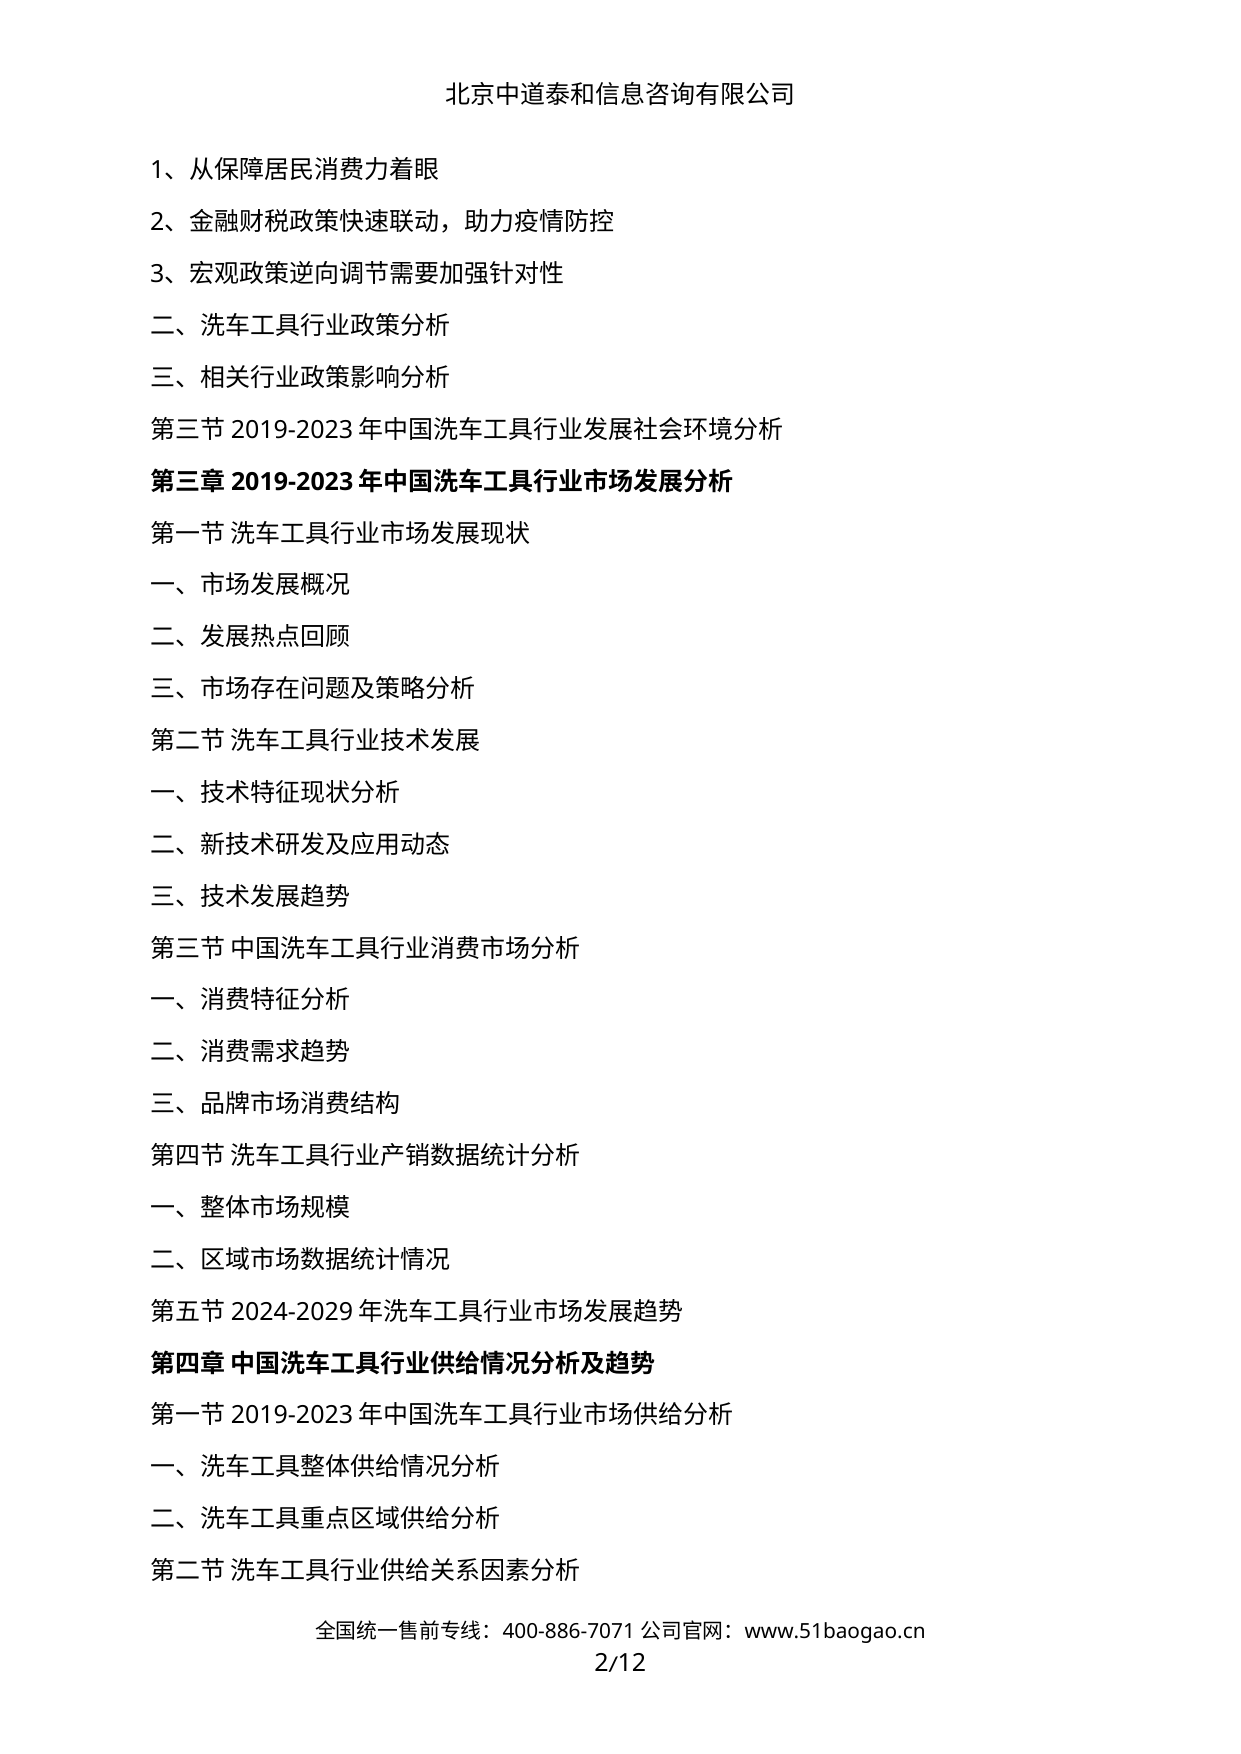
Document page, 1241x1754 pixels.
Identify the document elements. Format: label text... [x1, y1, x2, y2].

text 二、区域市场数据统计情况 [150, 1239, 1090, 1276]
text 二、洗车工具重点区域供给分析 [150, 1499, 1090, 1535]
text 一、消费特征分析 [150, 980, 1090, 1016]
text 二、消费需求趋势 [150, 1032, 1090, 1068]
text 第三章 2019-2023年中国洗车工具行业市场发展分析 [150, 461, 1090, 497]
text 第一节 洗车工具行业市场发展现状 [150, 513, 1090, 549]
text 第四节 洗车工具行业产销数据统计分析 [150, 1136, 1090, 1172]
text 三、技术发展趋势 [150, 876, 1090, 912]
text 一、技术特征现状分析 [150, 772, 1090, 809]
text 第五节 2024-2029年洗车工具行业市场发展趋势 [150, 1291, 1090, 1327]
text 第一节 2019-2023年中国洗车工具行业市场供给分析 [150, 1395, 1090, 1431]
text 第三节 2019-2023年中国洗车工具行业发展社会环境分析 [150, 409, 1090, 446]
text 二、新技术研发及应用动态 [150, 824, 1090, 861]
text 一、洗车工具整体供给情况分析 [150, 1447, 1090, 1483]
text 三、品牌市场消费结构 [150, 1084, 1090, 1120]
text 三、市场存在问题及策略分析 [150, 669, 1090, 705]
text 三、相关行业政策影响分析 [150, 357, 1090, 394]
text 一、整体市场规模 [150, 1187, 1090, 1224]
text 第二节 洗车工具行业技术发展 [150, 721, 1090, 757]
text 3、宏观政策逆向调节需要加强针对性 [150, 254, 1090, 290]
text 二、洗车工具行业政策分析 [150, 306, 1090, 342]
text 第四章 中国洗车工具行业供给情况分析及趋势 [150, 1343, 1090, 1379]
text 一、市场发展概况 [150, 565, 1090, 601]
text 2、金融财税政策快速联动，助力疫情防控 [150, 202, 1090, 238]
text 第二节 洗车工具行业供给关系因素分析 [150, 1551, 1090, 1587]
text 1、从保障居民消费力着眼 [150, 150, 1090, 186]
text 二、发展热点回顾 [150, 617, 1090, 653]
text 第三节 中国洗车工具行业消费市场分析 [150, 928, 1090, 964]
